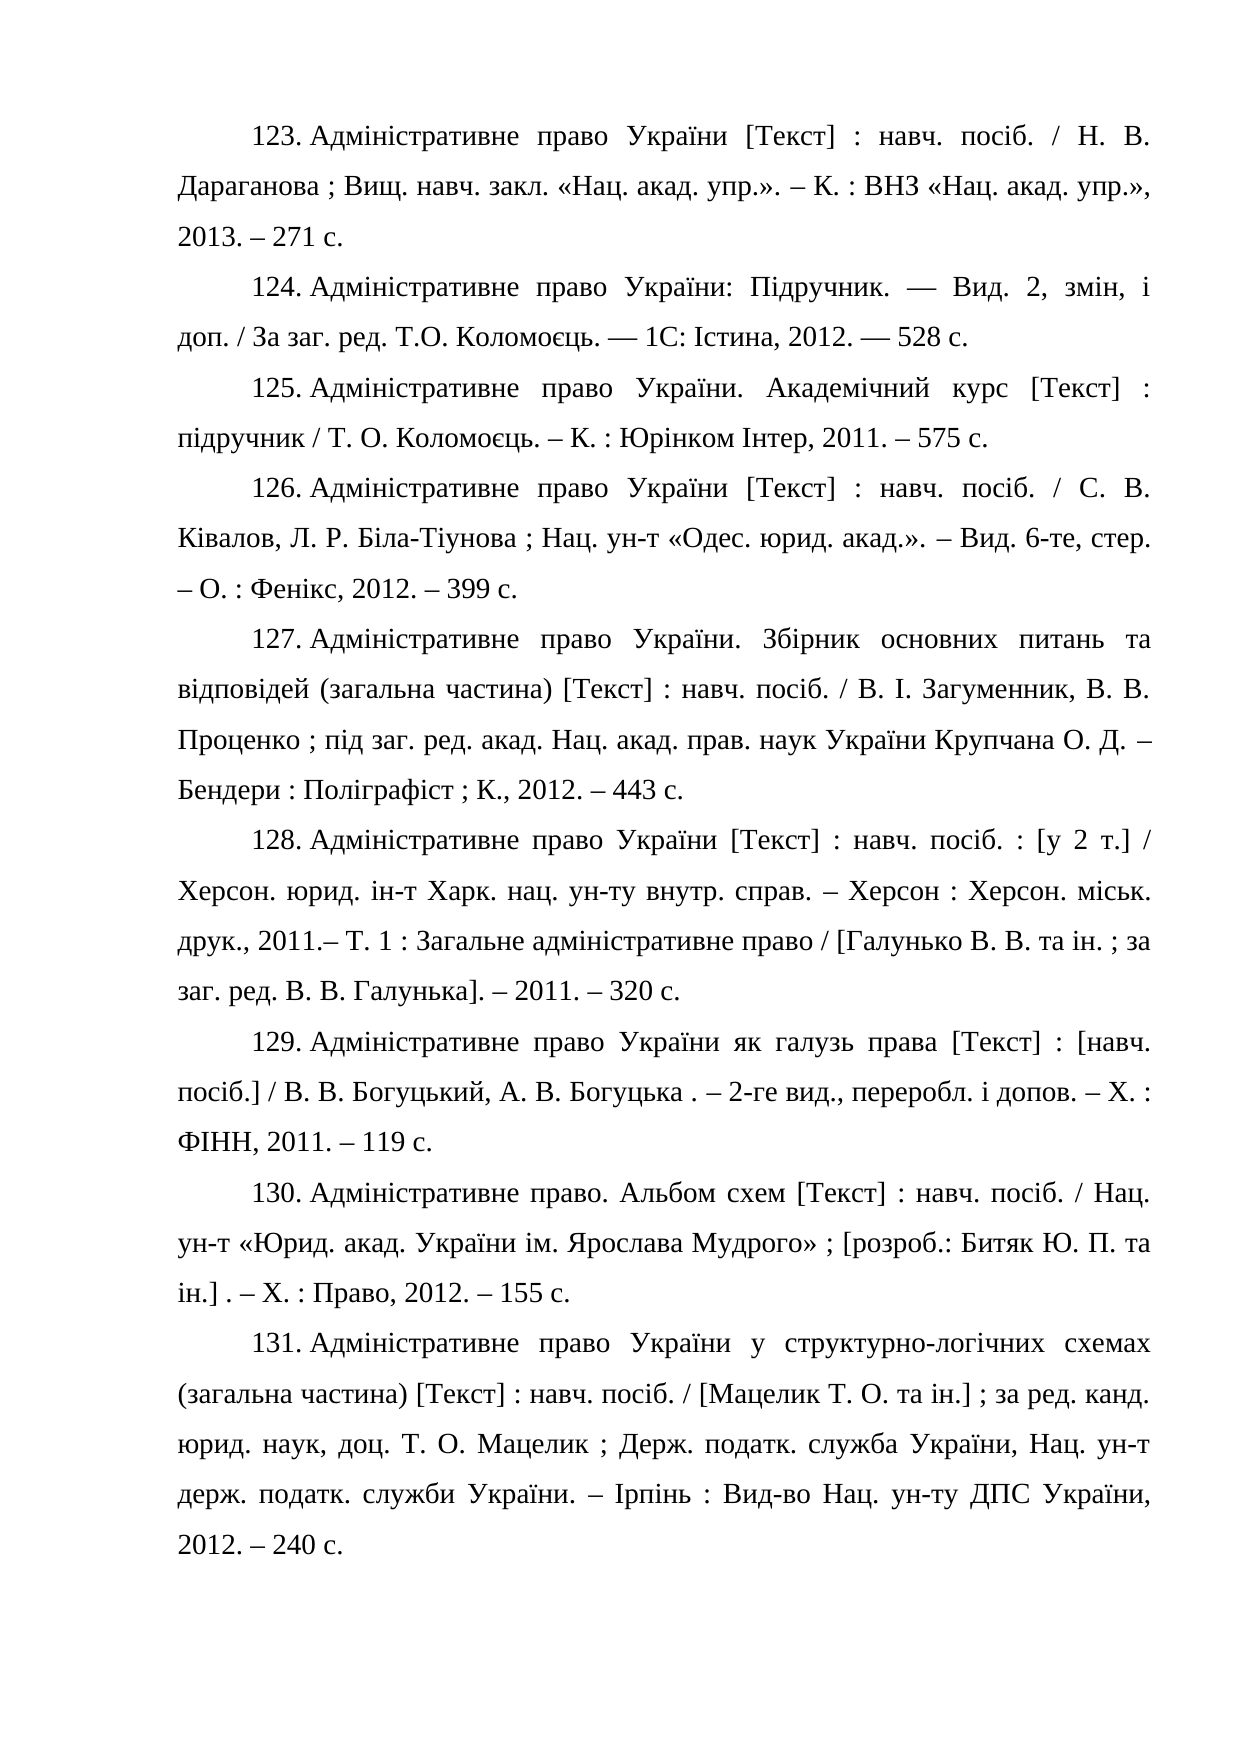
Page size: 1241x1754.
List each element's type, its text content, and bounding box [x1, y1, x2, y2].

text 130. Адміністративне право. Альбом схем [Текст] : навч. посіб. / Нац. ун-т «Юрид. акад. України ім. Ярослава Мудрого» ; [розроб.: Битяк Ю. П. та ін.] . – Х. : Право, 2012. – 155 с. [177, 1175, 1152, 1309]
text 124. Адміністративне право України: Підручник. — Вид. 2, змін, і доп. / За заг. ред. Т.О. Коломоєць. — 1С: Істина, 2012. — 528 с. [177, 269, 1152, 353]
text 123. Адміністративне право України [Текст] : навч. посіб. / Н. В. Дараганова ; Вищ. навч. закл. «Нац. акад. упр.». – К. : ВНЗ «Нац. акад. упр.», 2013. – 271 с. [177, 118, 1152, 252]
text 125. Адміністративне право України. Академічний курс [Текст] : підручник / Т. О. Коломоєць. – К. : Юрінком Інтер, 2011. – 575 с. [177, 370, 1152, 453]
text 129. Адміністративне право України як галузь права [Текст] : [навч. посіб.] / В. В. Богуцький, А. В. Богуцька . – 2-ге вид., переробл. і допов. – Х. : ФІНН, 2011. – 119 с. [177, 1024, 1152, 1158]
text 131. Адміністративне право України у структурно-логічних схемах (загальна частина) [Текст] : навч. посіб. / [Мацелик Т. О. та ін.] ; за ред. канд. юрид. наук, доц. Т. О. Мацелик ; Держ. податк. служба України, Нац. ун-т держ. податк. служби України. – Ірпінь : Вид-во Нац. ун-ту ДПС України, 2012. – 240 с. [177, 1326, 1152, 1560]
text 126. Адміністративне право України [Текст] : навч. посіб. / С. В. Ківалов, Л. Р. Біла-Тіунова ; Нац. ун-т «Одес. юрид. акад.». – Вид. 6-те, стер. – О. : Фенікс, 2012. – 399 с. [177, 470, 1152, 604]
text 127. Адміністративне право України. Збірник основних питань та відповідей (загальна частина) [Текст] : навч. посіб. / В. І. Загуменник, В. В. Проценко ; під заг. ред. акад. Нац. акад. прав. наук України Крупчана О. Д. – Бендери : Поліграфіст ; К., 2012. – 443 с. [177, 621, 1152, 806]
text 128. Адміністративне право України [Текст] : навч. посіб. : [у 2 т.] / Херсон. юрид. ін-т Харк. нац. ун-ту внутр. справ. – Херсон : Херсон. міськ. друк., 2011.– Т. 1 : Загальне адміністративне право / [Галунько В. В. та ін. ; за заг. ред. В. В. Галунька]. – 2011. – 320 с. [177, 822, 1152, 1007]
